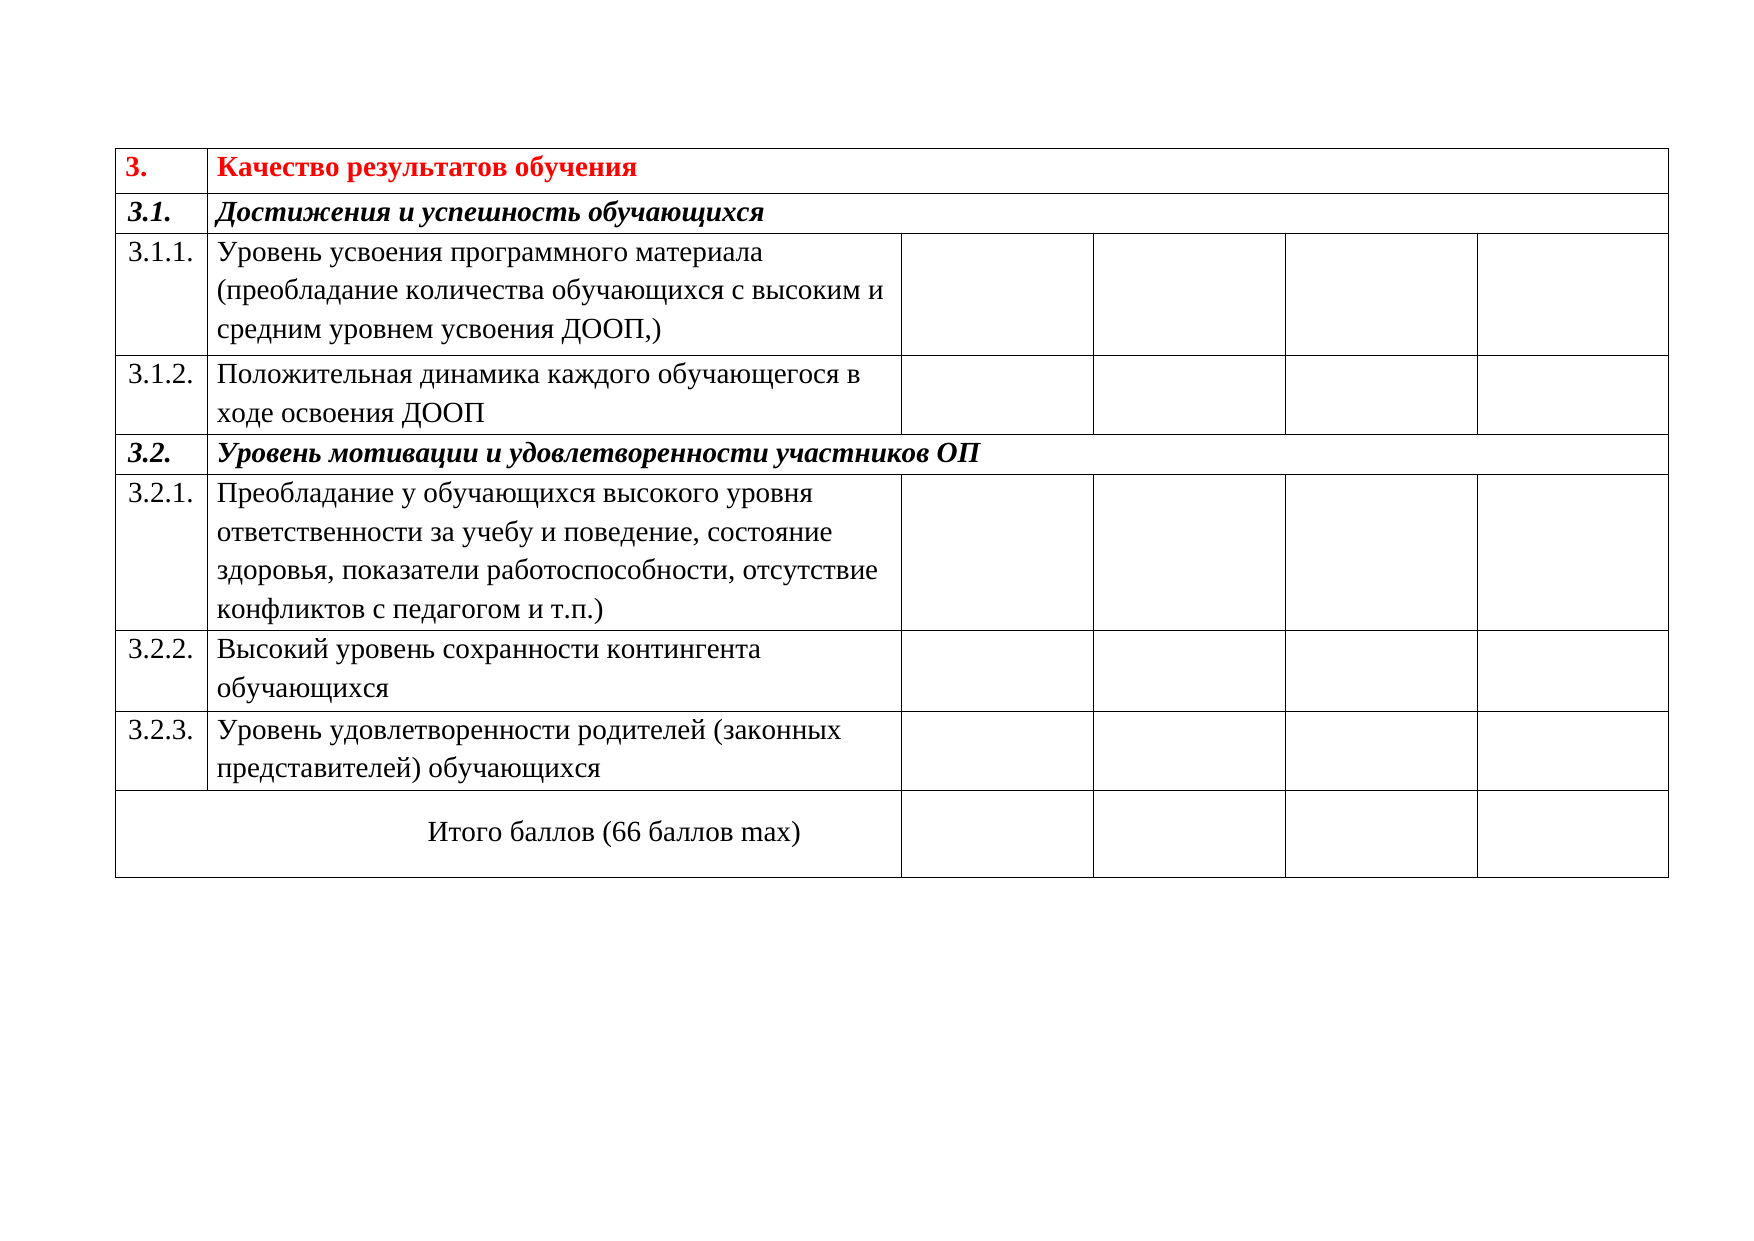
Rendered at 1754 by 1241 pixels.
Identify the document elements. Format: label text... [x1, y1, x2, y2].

table_cell Достижения и успешность обучающихся [208, 194, 1668, 233]
table_cell [902, 234, 1093, 355]
table_cell [1286, 356, 1477, 434]
table_cell [1478, 356, 1668, 434]
table_cell 3. [116, 149, 207, 193]
table_cell [1478, 631, 1668, 711]
table_cell 3.2.3. [116, 712, 207, 790]
table_cell 3.2.2. [116, 631, 207, 711]
table_cell [1094, 356, 1285, 434]
table_cell [1286, 712, 1477, 790]
table_cell Уровень удовлетворенности родителей (законных представителей) обучающихся [208, 712, 901, 790]
table_cell Уровень мотивации и удовлетворенности участников ОП [208, 435, 1668, 474]
table_cell [116, 791, 207, 877]
table_cell Итого баллов (66 баллов max) [208, 791, 901, 877]
table_cell [902, 631, 1093, 711]
table_cell Положительная динамика каждого обучающегося в ходе освоения ДООП [208, 356, 901, 434]
table_cell [1286, 631, 1477, 711]
table_cell [1478, 712, 1668, 790]
table_cell [1478, 791, 1668, 877]
table_cell 3.1.2. [116, 356, 207, 434]
table_cell [1286, 475, 1477, 630]
table_cell [1094, 234, 1285, 355]
table_cell 3.1. [116, 194, 207, 233]
table_cell [1286, 791, 1477, 877]
table_cell [1094, 712, 1285, 790]
table_cell Уровень усвоения программного материала (преобладание количества обучающихся с высоким и средним уровнем усвоения ДООП,) [208, 234, 901, 355]
table_cell [1478, 234, 1668, 355]
table_cell 3.2.1. [116, 475, 207, 630]
table_cell [902, 475, 1093, 630]
table_cell [902, 356, 1093, 434]
table_cell [1094, 631, 1285, 711]
table_cell [1286, 234, 1477, 355]
table_cell [1094, 475, 1285, 630]
table_cell 3.1.1. [116, 234, 207, 355]
table_cell [1478, 475, 1668, 630]
table_cell 3.2. [116, 435, 207, 474]
table_cell Преобладание у обучающихся высокого уровня ответственности за учебу и поведение, состояние здоровья, показатели работоспособности, отсутствие конфликтов с педагогом и т.п.) [208, 475, 901, 630]
table_cell [1094, 791, 1285, 877]
table_cell [902, 791, 1093, 877]
table_cell Высокий уровень сохранности контингента обучающихся [208, 631, 901, 711]
table_cell [902, 712, 1093, 790]
table_cell Качество результатов обучения [208, 149, 1668, 193]
